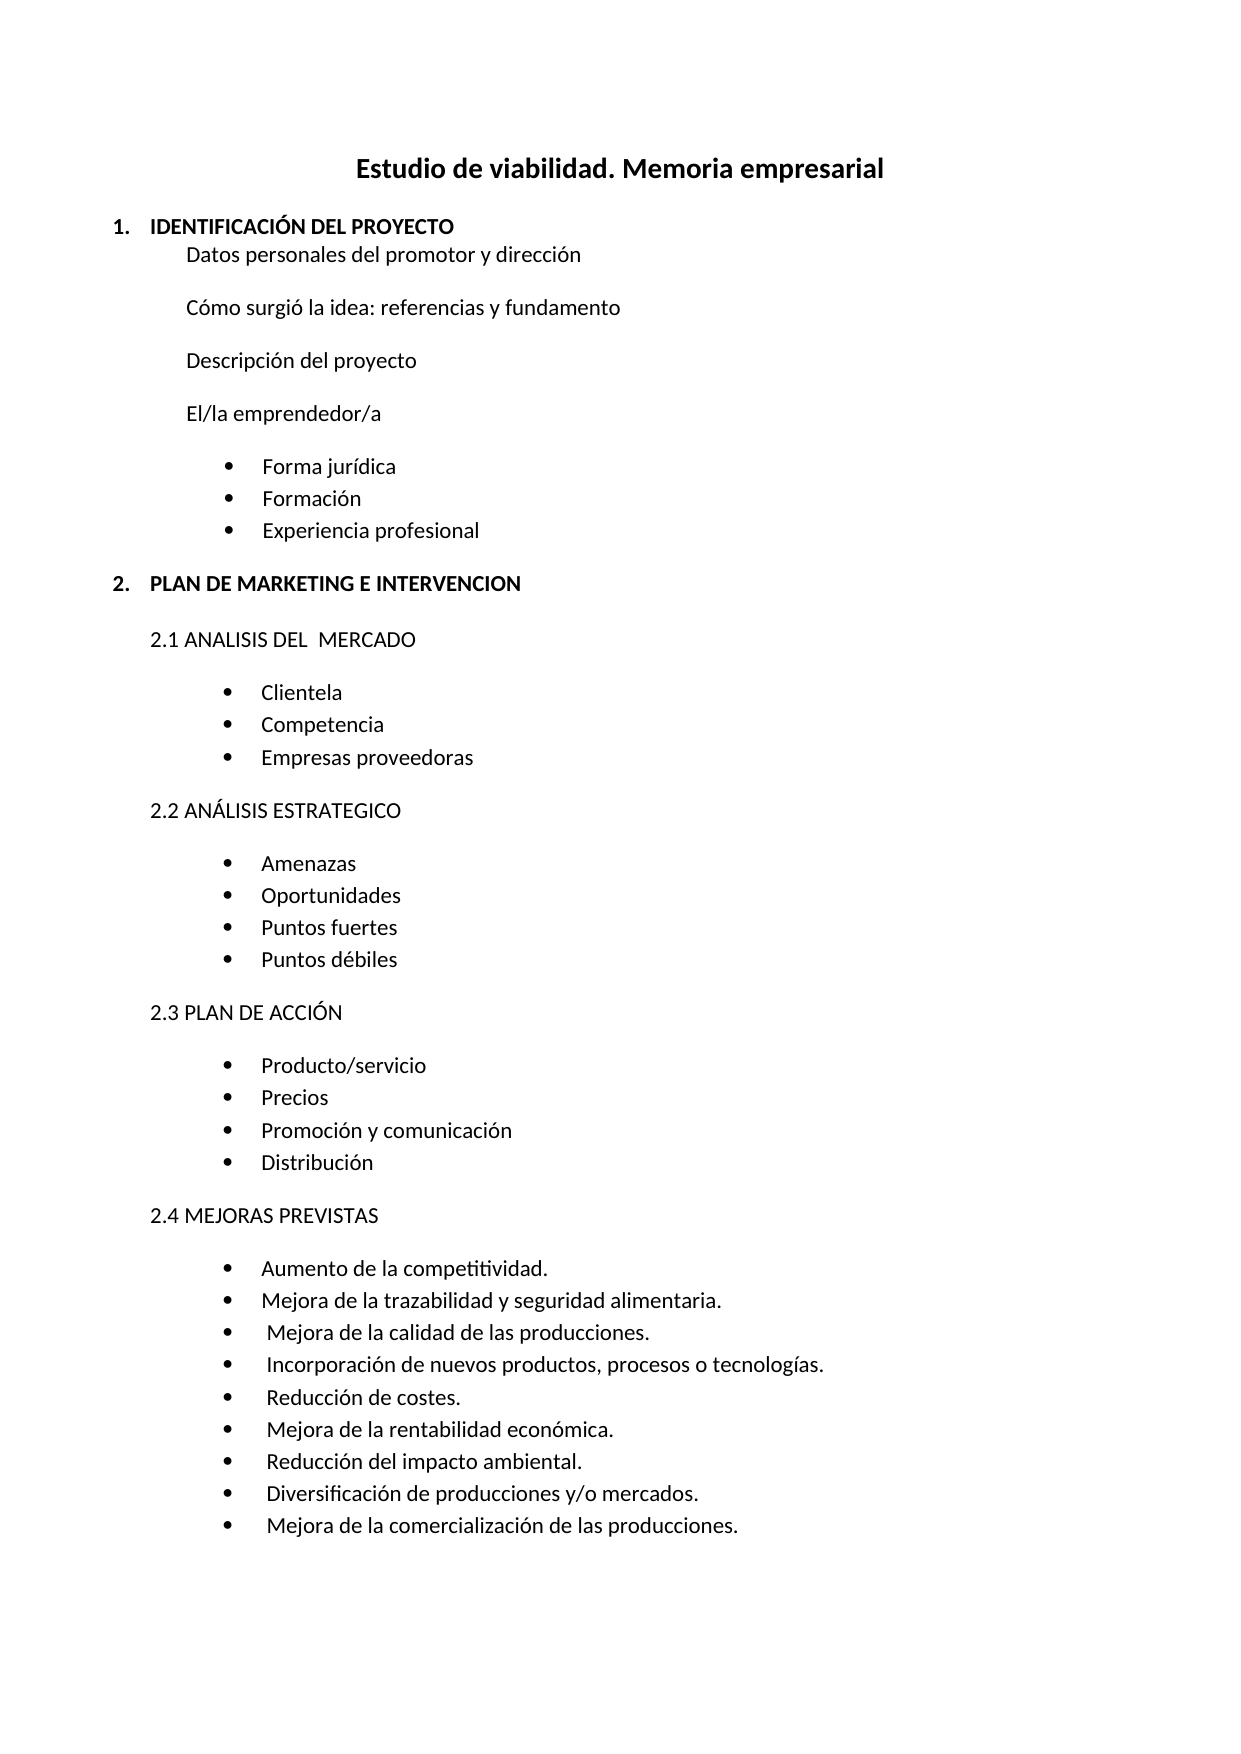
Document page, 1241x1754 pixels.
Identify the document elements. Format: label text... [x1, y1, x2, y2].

list Forma jurídica [225, 452, 1128, 480]
list Oportunidades [224, 881, 1128, 909]
list Puntos fuertes [224, 913, 1128, 941]
list Experiencia profesional [225, 516, 1128, 544]
list Diversificación de producciones y/o mercados. [224, 1479, 1128, 1507]
list Competencia [224, 711, 1128, 738]
list PLAN DE MARKETING E INTERVENCION [112, 569, 1128, 597]
list Puntos débiles [224, 945, 1128, 973]
text Estudio de viabilidad. Memoria empresarial [112, 150, 1128, 186]
text Cómo surgió la idea: referencias y fundamento [186, 293, 1128, 321]
list Aumento de la competitividad. [224, 1254, 1128, 1282]
list Promoción y comunicación [224, 1116, 1128, 1144]
list Mejora de la rentabilidad económica. [224, 1415, 1128, 1443]
text Descripción del proyecto [150, 346, 1128, 374]
text El/la emprendedor/a [112, 399, 1128, 427]
list Incorporación de nuevos productos, procesos o tecnologías. [224, 1351, 1128, 1378]
list Amenazas [224, 849, 1128, 877]
list Mejora de la trazabilidad y seguridad alimentaria. [224, 1286, 1128, 1314]
list IDENTIFICACIÓN DEL PROYECTO [112, 212, 1128, 240]
list Distribución [224, 1148, 1128, 1176]
text 2.2 ANÁLISIS ESTRATEGICO [150, 796, 1128, 824]
text 2.3 PLAN DE ACCIÓN [150, 998, 1128, 1026]
list Formación [225, 484, 1128, 512]
text 2.4 MEJORAS PREVISTAS [150, 1201, 1128, 1229]
list Empresas proveedoras [224, 743, 1128, 771]
list Mejora de la comercialización de las producciones. [224, 1511, 1128, 1539]
list Mejora de la calidad de las producciones. [224, 1318, 1128, 1346]
list Clientela [224, 678, 1128, 706]
list Reducción de costes. [224, 1383, 1128, 1411]
list Reducción del impacto ambiental. [224, 1447, 1128, 1475]
list Producto/servicio [224, 1051, 1128, 1079]
text Datos personales del promotor y dirección [112, 240, 1128, 268]
list Precios [224, 1083, 1128, 1112]
text 2.1 ANALISIS DEL MERCADO [150, 625, 1128, 653]
